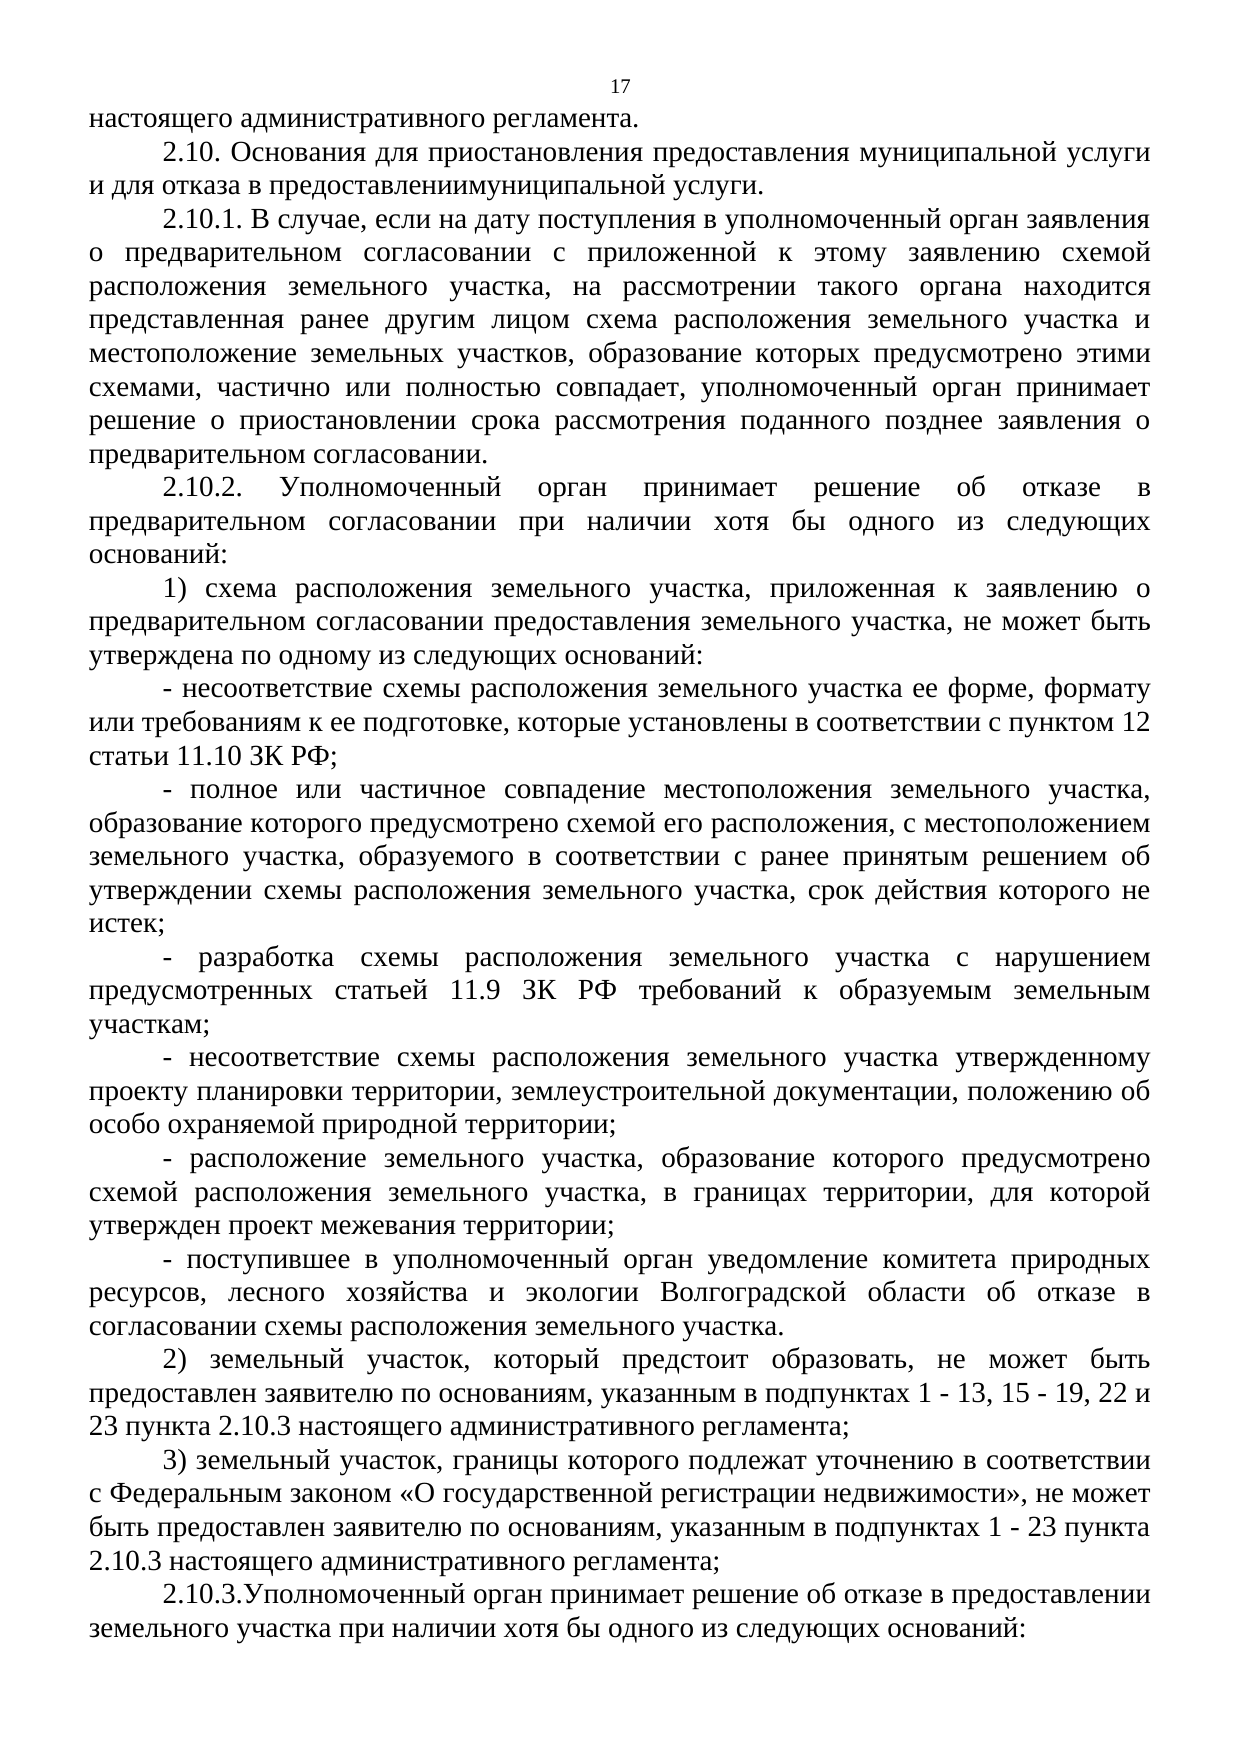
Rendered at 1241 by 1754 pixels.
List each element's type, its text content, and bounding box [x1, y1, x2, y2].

text - несоответствие схемы расположения земельного участка ее форме, формату или требованиям к ее подготовке, которые установлены в соответствии с пунктом 12 статьи 11.10 ЗК РФ; [89, 671, 1152, 771]
text - расположение земельного участка, образование которого предусмотрено схемой расположения земельного участка, в границах территории, для которой утвержден проект межевания территории; [89, 1140, 1152, 1241]
text 2.10.1. В случае, если на дату поступления в уполномоченный орган заявления о предварительном согласовании с приложенной к этому заявлению схемой расположения земельного участка, на рассмотрении такого органа находится представленная ранее другим лицом схема расположения земельного участка и местоположение земельных участков, образование которых предусмотрено этими схемами, частично или полностью совпадает, уполномоченный орган принимает решение о приостановлении срока рассмотрения поданного позднее заявления о предварительном согласовании. [89, 201, 1152, 469]
text - разработка схемы расположения земельного участка с нарушением предусмотренных статьей 11.9 ЗК РФ требований к образуемым земельным участкам; [89, 939, 1152, 1039]
text 2.10. Основания для приостановления предоставления муниципальной услуги и для отказа в предоставлениимуниципальной услуги. [89, 134, 1152, 201]
text 3) земельный участок, границы которого подлежат уточнению в соответствии с Федеральным законом «О государственной регистрации недвижимости», не может быть предоставлен заявителю по основаниям, указанным в подпунктах 1 - 23 пункта 2.10.3 настоящего административного регламента; [89, 1442, 1152, 1576]
text 2.10.3.Уполномоченный орган принимает решение об отказе в предоставлении земельного участка при наличии хотя бы одного из следующих оснований: [89, 1576, 1152, 1643]
text - поступившее в уполномоченный орган уведомление комитета природных ресурсов, лесного хозяйства и экологии Волгоградской области об отказе в согласовании схемы расположения земельного участка. [89, 1241, 1152, 1341]
text - несоответствие схемы расположения земельного участка утвержденному проекту планировки территории, землеустроительной документации, положению об особо охраняемой природной территории; [89, 1039, 1152, 1140]
text 2.10.2. Уполномоченный орган принимает решение об отказе в предварительном согласовании при наличии хотя бы одного из следующих оснований: [89, 469, 1152, 570]
text - полное или частичное совпадение местоположения земельного участка, образование которого предусмотрено схемой его расположения, с местоположением земельного участка, образуемого в соответствии с ранее принятым решением об утверждении схемы расположения земельного участка, срок действия которого не истек; [89, 771, 1152, 939]
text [89, 100, 1152, 134]
text 1) схема расположения земельного участка, приложенная к заявлению о предварительном согласовании предоставления земельного участка, не может быть утверждена по одному из следующих оснований: [89, 570, 1152, 671]
text 2) земельный участок, который предстоит образовать, не может быть предоставлен заявителю по основаниям, указанным в подпунктах 1 - 13, 15 - 19, 22 и 23 пункта 2.10.3 настоящего административного регламента; [89, 1341, 1152, 1442]
